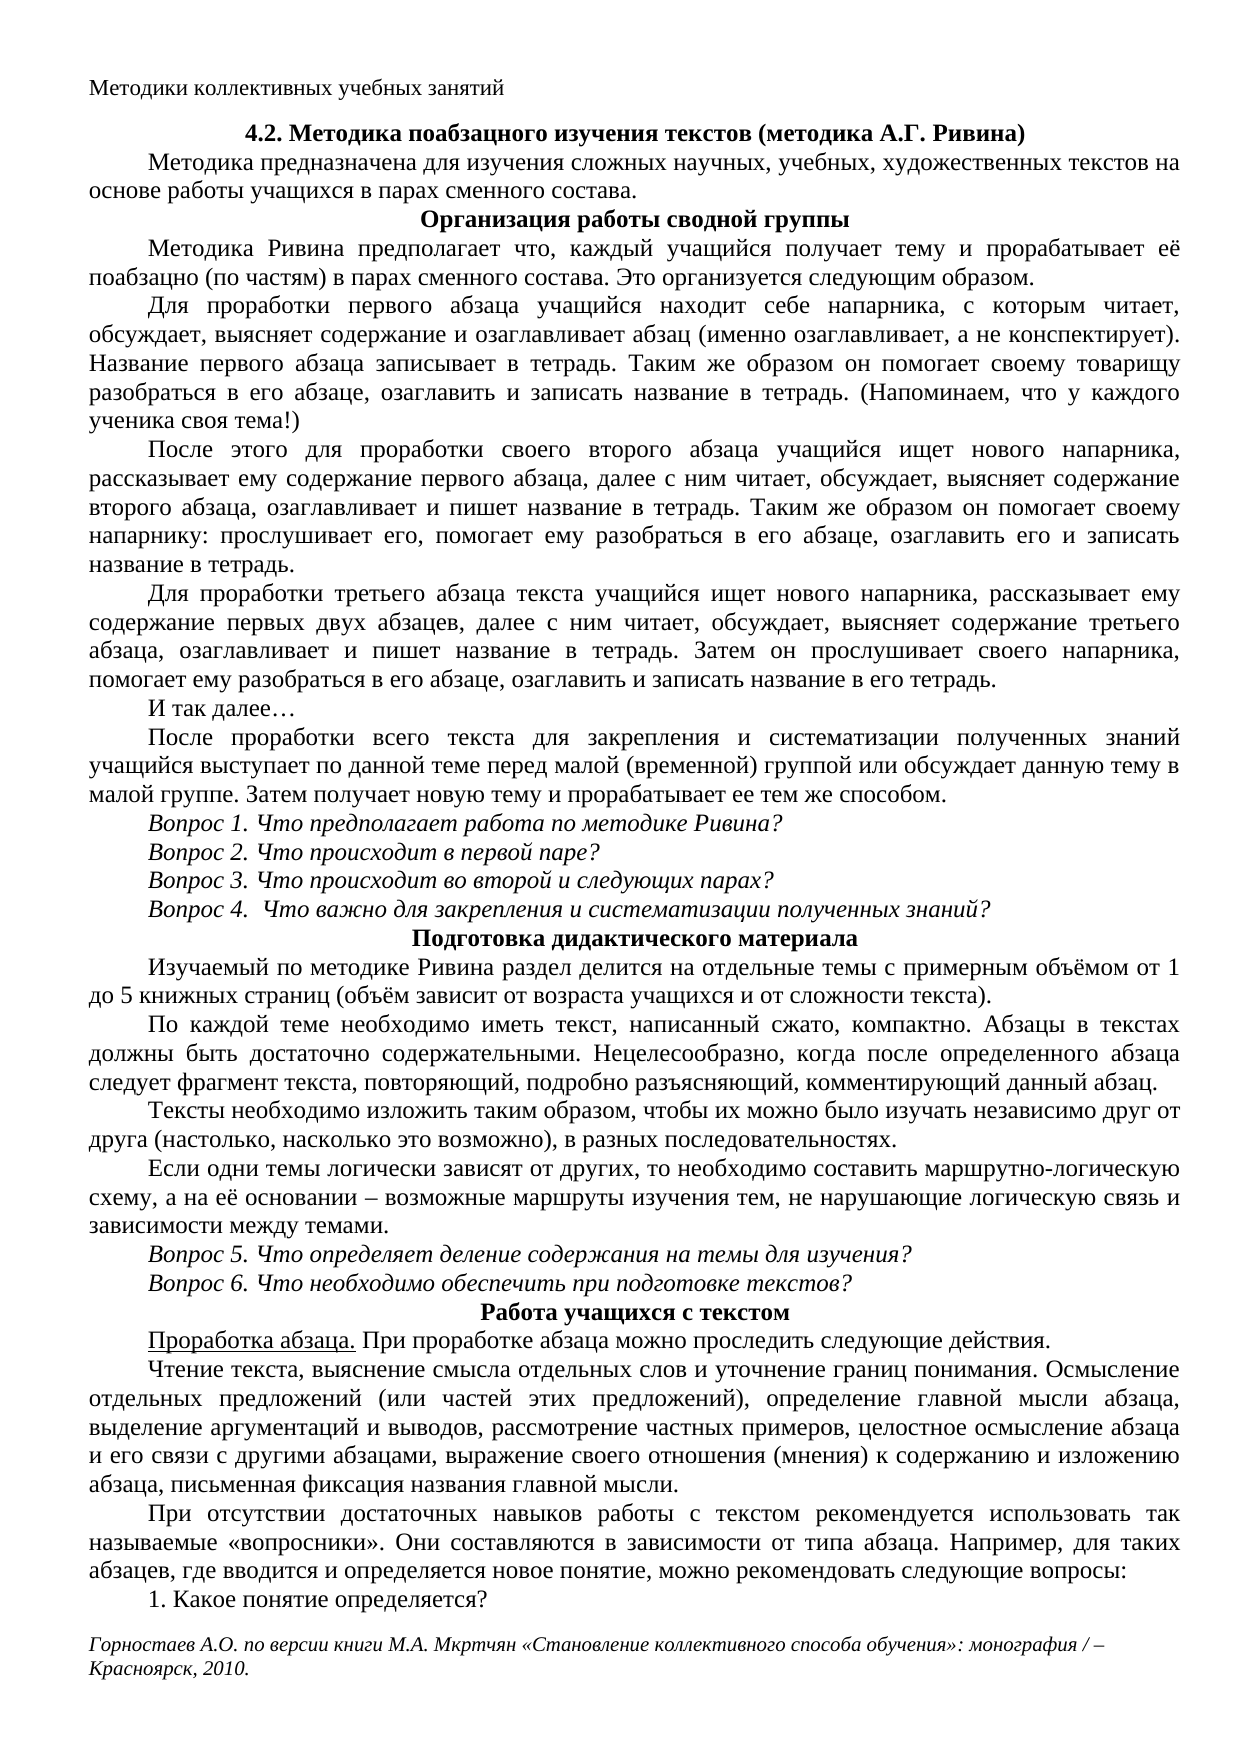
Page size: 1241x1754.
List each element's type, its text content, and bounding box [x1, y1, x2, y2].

text Вопрос 4. Что важно для закрепления и систематизации полученных знаний? [89, 894, 1181, 923]
text Вопрос 5. Что определяет деление содержания на темы для изучения? [89, 1239, 1181, 1268]
subtitle Организация работы сводной группы [89, 204, 1181, 233]
text Вопрос 3. Что происходит во второй и следующих парах? [89, 866, 1181, 894]
text Вопрос 1. Что предполагает работа по методике Ривина? [89, 808, 1181, 837]
text После проработки всего текста для закрепления и систематизации полученных знаний учащийся выступает по данной теме перед малой (временной) группой или обсуждает данную тему в малой группе. Затем получает новую тему и прорабатывает ее тем же способом. [89, 722, 1181, 808]
text Изучаемый по методике Ривина раздел делится на отдельные темы с примерным объёмом от 1 до 5 книжных страниц (объём зависит от возраста учащихся и от сложности текста). [89, 952, 1181, 1009]
text 4.2. Методика поабзацного изучения текстов (методика А.Г. Ривина) [89, 118, 1181, 147]
text Чтение текста, выяснение смысла отдельных слов и уточнение границ понимания. Осмысление отдельных предложений (или частей этих предложений), определение главной мысли абзаца, выделение аргументаций и выводов, рассмотрение частных примеров, целостное осмысление абзаца и его связи с другими абзацами, выражение своего отношения (мнения) к содержанию и изложению абзаца, письменная фиксация названия главной мысли. [89, 1354, 1181, 1498]
text Тексты необходимо изложить таким образом, чтобы их можно было изучать независимо друг от друга (настолько, насколько это возможно), в разных последовательностях. [89, 1096, 1181, 1153]
text Для проработки третьего абзаца текста учащийся ищет нового напарника, рассказывает ему содержание первых двух абзацев, далее с ним читает, обсуждает, выясняет содержание третьего абзаца, озаглавливает и пишет название в тетрадь. Затем он прослушивает своего напарника, помогает ему разобраться в его абзаце, озаглавить и записать название в его тетрадь. [89, 578, 1181, 693]
text По каждой теме необходимо иметь текст, написанный сжато, компактно. Абзацы в текстах должны быть достаточно содержательными. Нецелесообразно, когда после определенного абзаца следует фрагмент текста, повторяющий, подробно разъясняющий, комментирующий данный абзац. [89, 1009, 1181, 1096]
subtitle Работа учащихся с текстом [89, 1297, 1181, 1326]
text Методика предназначена для изучения сложных научных, учебных, художественных текстов на основе работы учащихся в парах сменного состава. [89, 147, 1181, 204]
text И так далее… [89, 693, 1181, 722]
text 1. Какое понятие определяется? [89, 1584, 1181, 1613]
text Методика Ривина предполагает что, каждый учащийся получает тему и прорабатывает её поабзацно (по частям) в парах сменного состава. Это организуется следующим образом. [89, 233, 1181, 291]
text Вопрос 6. Что необходимо обеспечить при подготовке текстов? [89, 1268, 1181, 1297]
text Проработка абзаца. При проработке абзаца можно проследить следующие действия. [89, 1326, 1181, 1354]
text Вопрос 2. Что происходит в первой паре? [89, 837, 1181, 866]
subtitle Подготовка дидактического материала [89, 923, 1181, 952]
text При отсутствии достаточных навыков работы с текстом рекомендуется использовать так называемые «вопросники». Они составляются в зависимости от типа абзаца. Например, для таких абзацев, где вводится и определяется новое понятие, можно рекомендовать следующие вопросы: [89, 1498, 1181, 1584]
text Если одни темы логически зависят от других, то необходимо составить маршрутно-логическую схему, а на её основании – возможные маршруты изучения тем, не нарушающие логическую связь и зависимости между темами. [89, 1153, 1181, 1239]
text Для проработки первого абзаца учащийся находит себе напарника, с которым читает, обсуждает, выясняет содержание и озаглавливает абзац (именно озаглавливает, а не конспектирует). Название первого абзаца записывает в тетрадь. Таким же образом он помогает своему товарищу разобраться в его абзаце, озаглавить и записать название в тетрадь. (Напоминаем, что у каждого ученика своя тема!) [89, 291, 1181, 434]
text После этого для проработки своего второго абзаца учащийся ищет нового напарника, рассказывает ему содержание первого абзаца, далее с ним читает, обсуждает, выясняет содержание второго абзаца, озаглавливает и пишет название в тетрадь. Таким же образом он помогает своему напарнику: прослушивает его, помогает ему разобраться в его абзаце, озаглавить его и записать название в тетрадь. [89, 434, 1181, 578]
